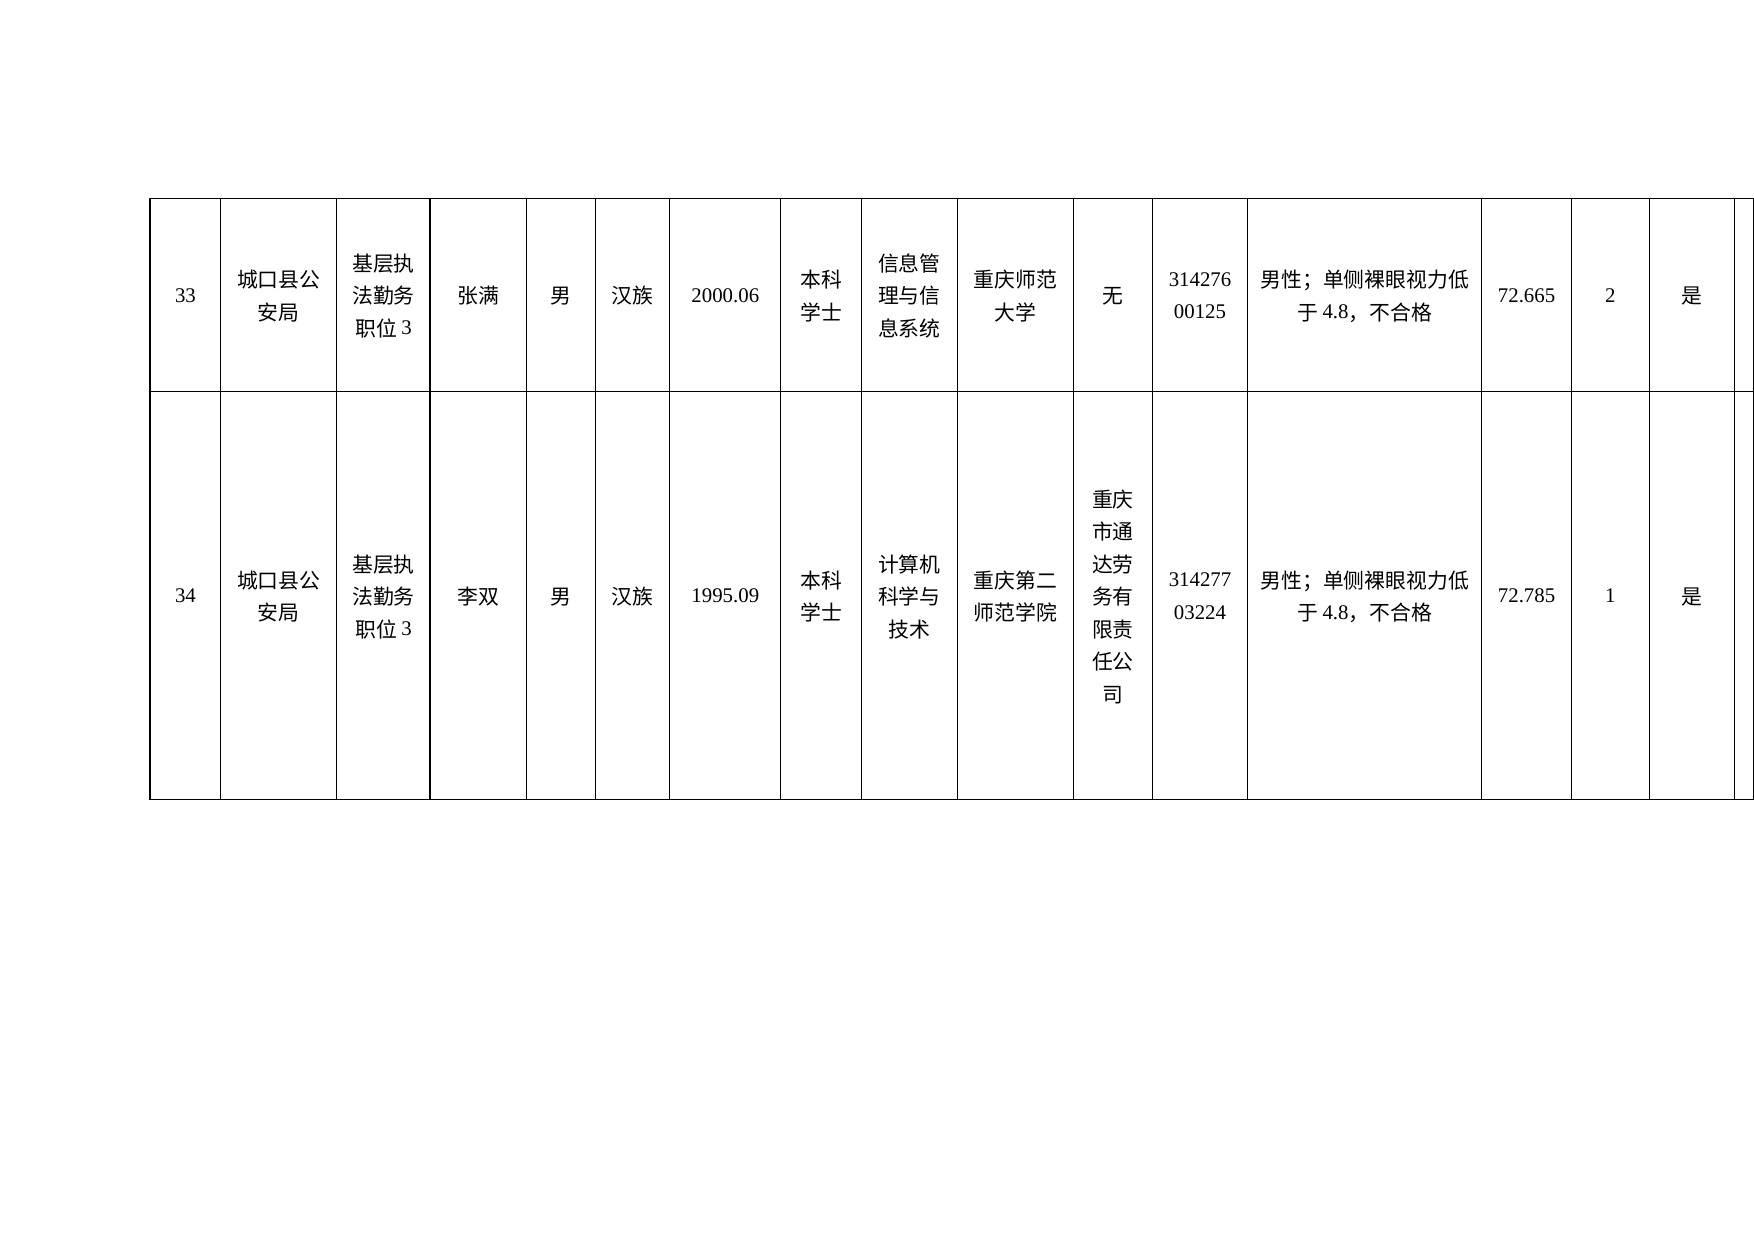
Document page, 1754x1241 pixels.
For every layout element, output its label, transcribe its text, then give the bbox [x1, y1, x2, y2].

table_cell 1995.09 [670, 392, 780, 799]
table_cell 31427600125 [1153, 199, 1247, 391]
table_cell 男性；单侧裸眼视力低于4.8，不合格 [1248, 392, 1481, 799]
table_cell 是 [1735, 392, 1753, 799]
table_cell 31427703224 [1153, 392, 1247, 799]
table_cell 2 [1572, 199, 1649, 391]
table_cell 李双 [431, 392, 526, 799]
table_cell 城口县公安局 [221, 199, 336, 391]
table_cell 张满 [431, 199, 526, 391]
table_cell 城口县公安局 [221, 392, 336, 799]
table_cell 汉族 [596, 392, 669, 799]
table_cell 重庆师范大学 [958, 199, 1073, 391]
table_cell 基层执法勤务职位3 [337, 199, 429, 391]
table_cell 72.665 [1482, 199, 1571, 391]
table_cell 男 [527, 199, 595, 391]
table_cell 汉族 [596, 199, 669, 391]
table_cell 重庆市通达劳务有限责任公司 [1074, 392, 1152, 799]
table_cell 是 [1735, 199, 1753, 391]
table_cell 2000.06 [670, 199, 780, 391]
table_cell 34 [151, 392, 220, 799]
table_cell 是 [1650, 199, 1734, 391]
table_cell 重庆第二师范学院 [958, 392, 1073, 799]
table_cell 是 [1650, 392, 1734, 799]
table_cell 男 [527, 392, 595, 799]
table_cell 基层执法勤务职位3 [337, 392, 429, 799]
table_cell 男性；单侧裸眼视力低于4.8，不合格 [1248, 199, 1481, 391]
table_cell 本科学士 [781, 199, 861, 391]
table_cell 本科学士 [781, 392, 861, 799]
table_cell 信息管理与信息系统 [862, 199, 957, 391]
table_cell 计算机科学与技术 [862, 392, 957, 799]
table_cell 72.785 [1482, 392, 1571, 799]
table_cell 1 [1572, 392, 1649, 799]
table_cell 无 [1074, 199, 1152, 391]
table_cell 33 [151, 199, 220, 391]
